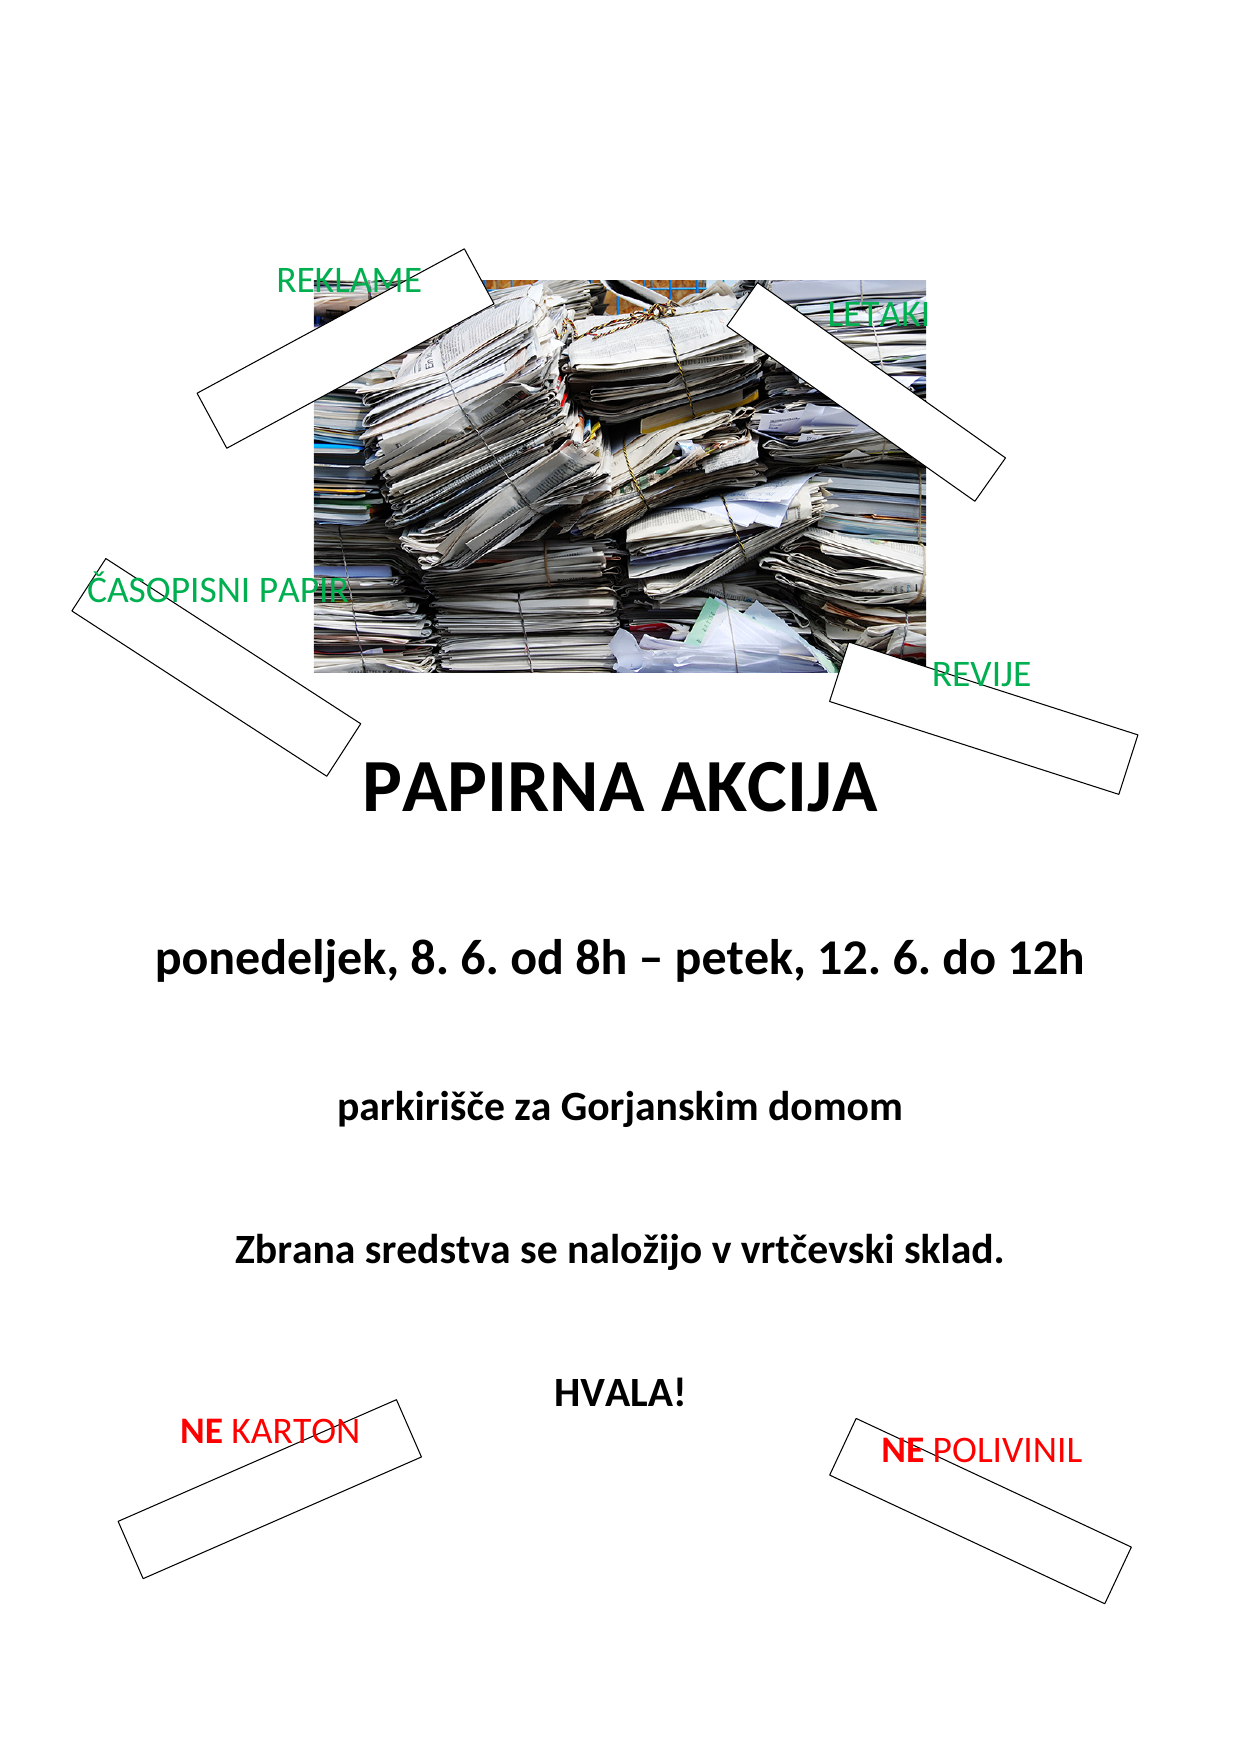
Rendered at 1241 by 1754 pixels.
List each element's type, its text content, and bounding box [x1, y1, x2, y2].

text HVALA! [148, 1366, 1093, 1417]
text PAPIRNA AKCIJA [148, 739, 1093, 830]
picture [313, 280, 387, 329]
picture [389, 280, 397, 288]
picture [313, 280, 927, 673]
text ponedeljek, 8. 6. od 8h – petek, 12. 6. do 12h [148, 926, 1093, 987]
text Zbrana sredstva se naložijo v vrtčevski sklad. [148, 1223, 1093, 1274]
text parkirišče za Gorjanskim domom [148, 1080, 1093, 1131]
